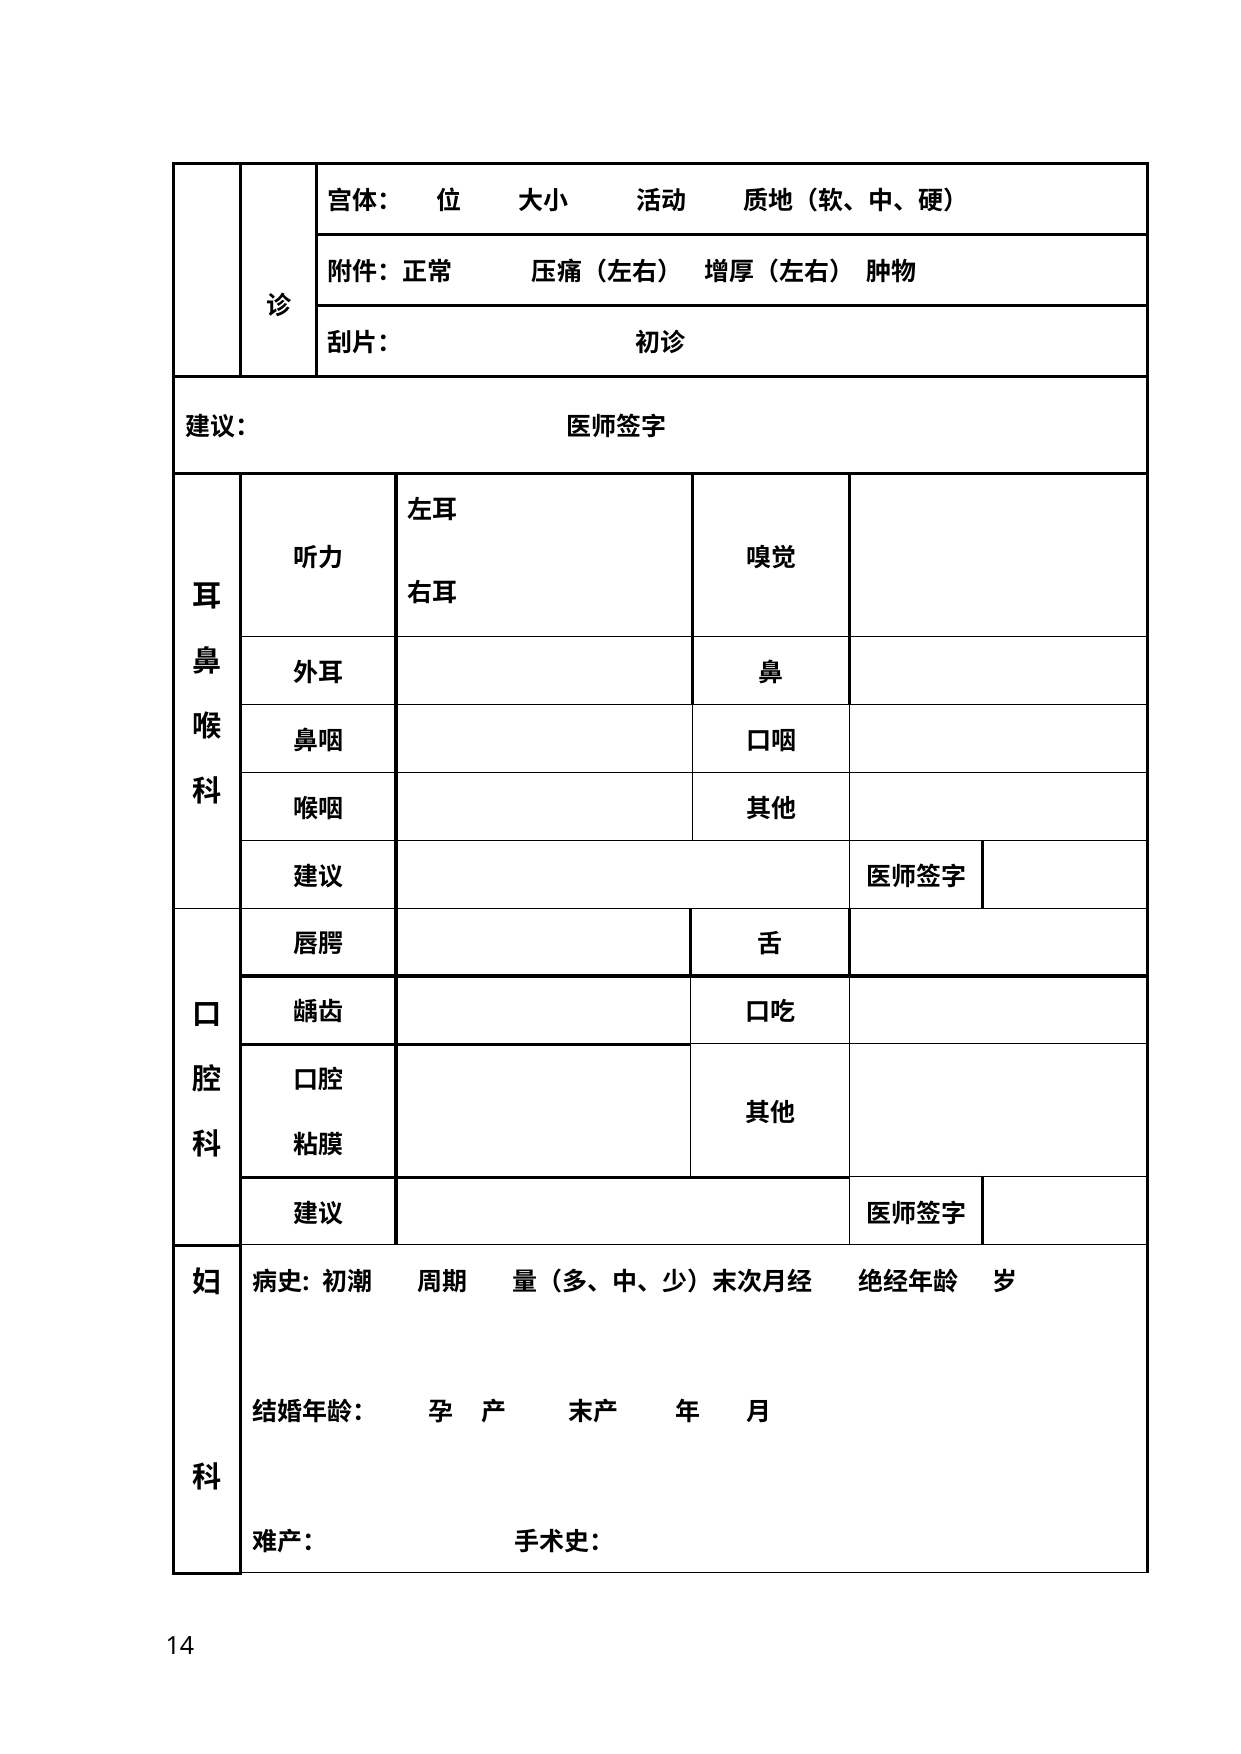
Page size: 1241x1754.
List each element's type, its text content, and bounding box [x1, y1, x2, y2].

table_cell [850, 705, 1146, 772]
table_cell [398, 773, 692, 840]
table_cell 建议 [242, 1179, 394, 1244]
table_cell [984, 1177, 1146, 1244]
table_cell 口咽 [693, 705, 849, 772]
table_cell 口吃 [691, 978, 849, 1042]
table_cell 外耳 [242, 637, 394, 704]
table_cell [850, 773, 1146, 840]
table_cell 病史: 初潮 周期 量（多、中、少）末次月经 绝经年龄 岁 结婚年龄： 孕 产 末产 年 月 难产： 手术史： [242, 1245, 1146, 1572]
table_cell 嗅觉 [694, 475, 848, 636]
table_cell [398, 909, 689, 974]
table_cell [850, 978, 1146, 1042]
table_cell 刮片： 初诊 [318, 307, 1146, 374]
table_cell 妇 科 [175, 1247, 239, 1572]
table_cell 宫体： 位 大小 活动 质地（软、中、硬） [318, 165, 1146, 233]
table_cell [398, 1046, 690, 1176]
table_cell 其他 [693, 773, 849, 840]
table_cell 附件：正常 压痛（左右） 增厚（左右） 肿物 [318, 236, 1146, 304]
table_cell 医师签字 [850, 1177, 981, 1244]
table_cell 左耳 右耳 [398, 475, 691, 636]
table_cell [850, 1044, 1146, 1176]
table_cell [398, 841, 849, 908]
table_cell 舌 [692, 909, 848, 974]
table_cell 医师签字 [850, 841, 981, 908]
table_cell [398, 705, 692, 772]
table_cell 耳鼻喉科 [175, 475, 239, 908]
table_cell 其他 [691, 1044, 849, 1176]
table_cell 鼻咽 [242, 705, 394, 772]
table_cell 龋齿 [242, 978, 394, 1042]
table_cell 喉咽 [242, 773, 394, 840]
table_cell [851, 637, 1146, 704]
table_cell 听力 [242, 475, 394, 636]
table_cell [398, 637, 691, 704]
table_cell [398, 978, 690, 1042]
table_cell 唇腭 [242, 909, 394, 974]
table_cell 建议 [242, 841, 394, 908]
table_cell 口腔 粘膜 [242, 1046, 394, 1176]
table_cell [398, 1179, 849, 1244]
table_cell [851, 475, 1146, 636]
table_cell [984, 841, 1146, 908]
table_cell 鼻 [694, 637, 848, 704]
table_cell 口腔科 [175, 909, 239, 1244]
table_cell [851, 909, 1146, 974]
table_cell 建议： 医师签字 [175, 378, 1146, 472]
